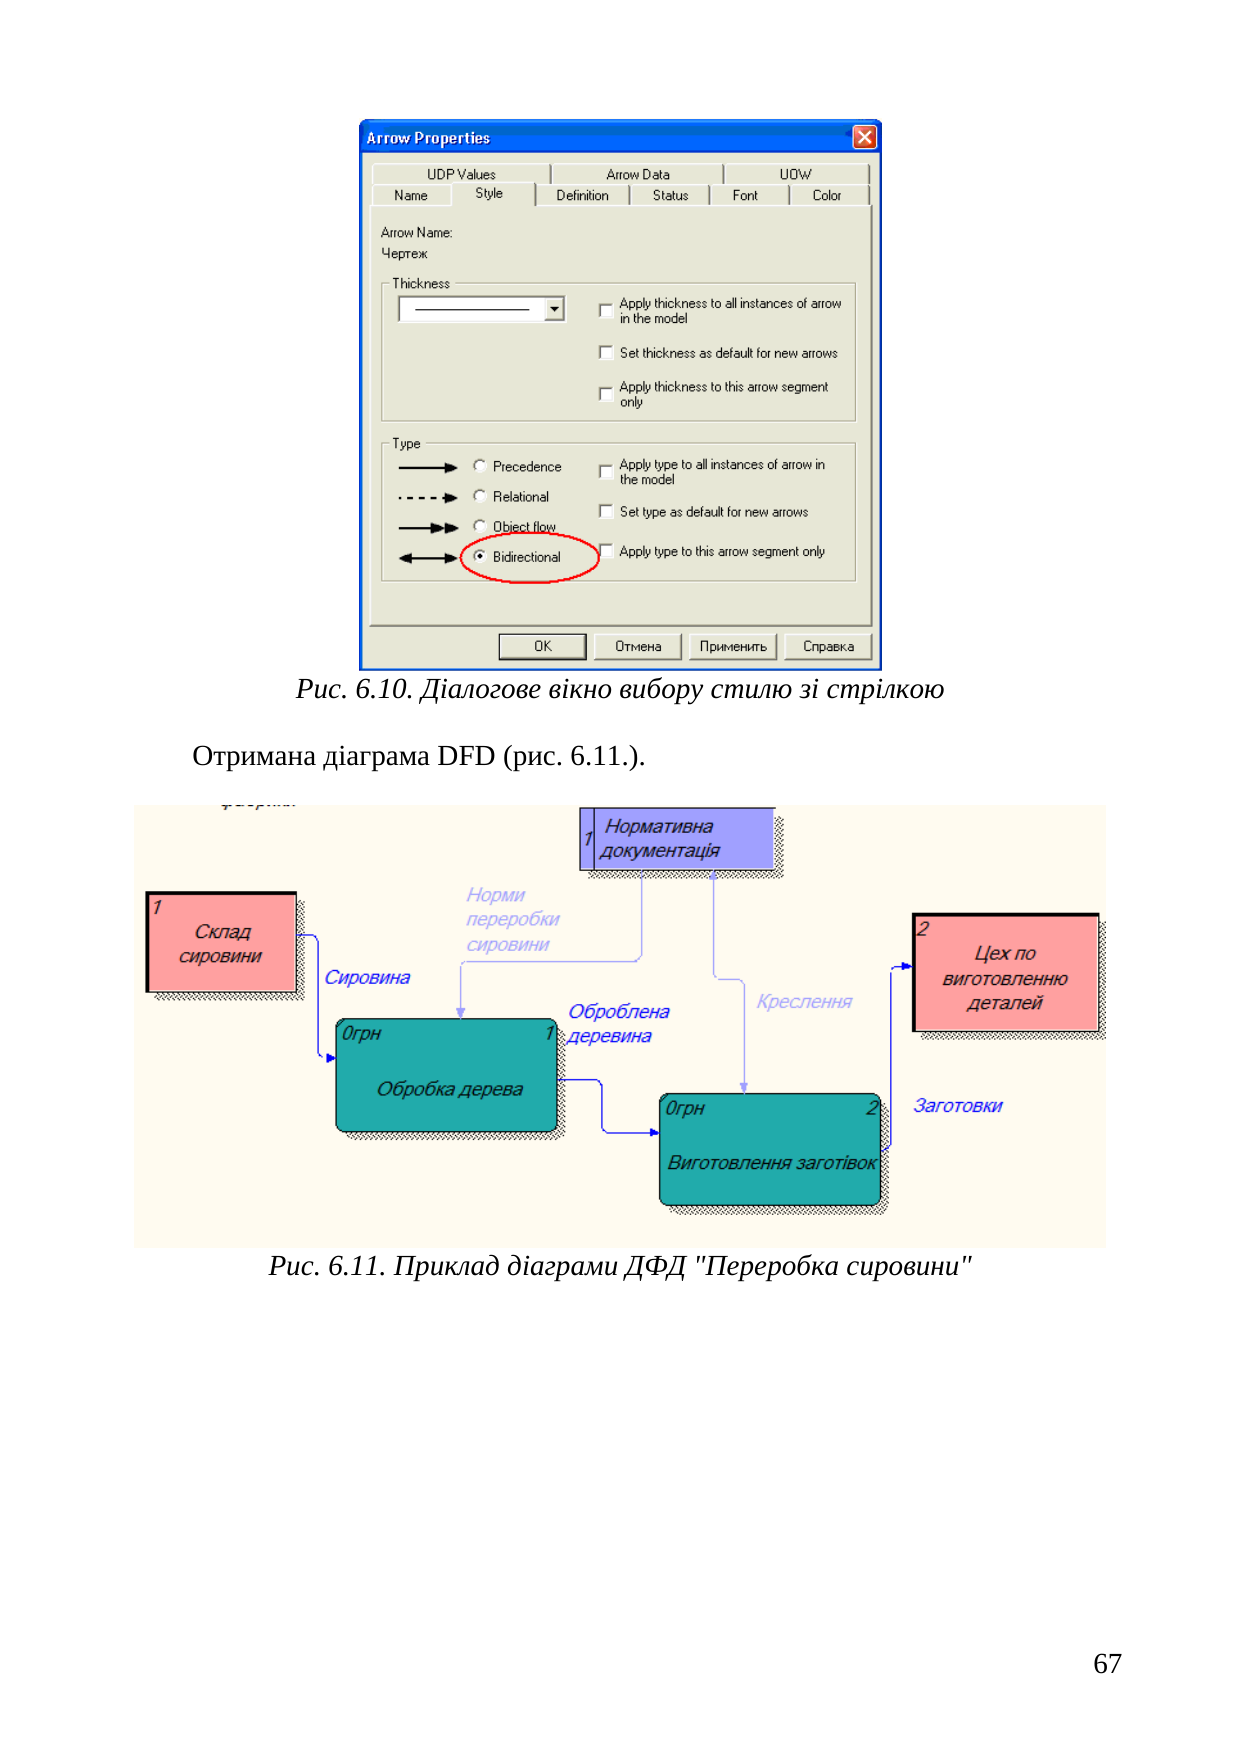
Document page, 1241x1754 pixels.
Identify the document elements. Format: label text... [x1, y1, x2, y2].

text Рис. 6.10. Діалогове вікно вибору стилю зі стрілкою [118, 671, 1122, 705]
list Рис. 6.11. Приклад діаграми ДФД "Переробка сировини" [118, 1248, 1122, 1281]
picture [359, 118, 882, 672]
picture [134, 805, 1106, 1248]
text Отримана діаграма DFD (рис. 6.11.). [192, 738, 1122, 772]
